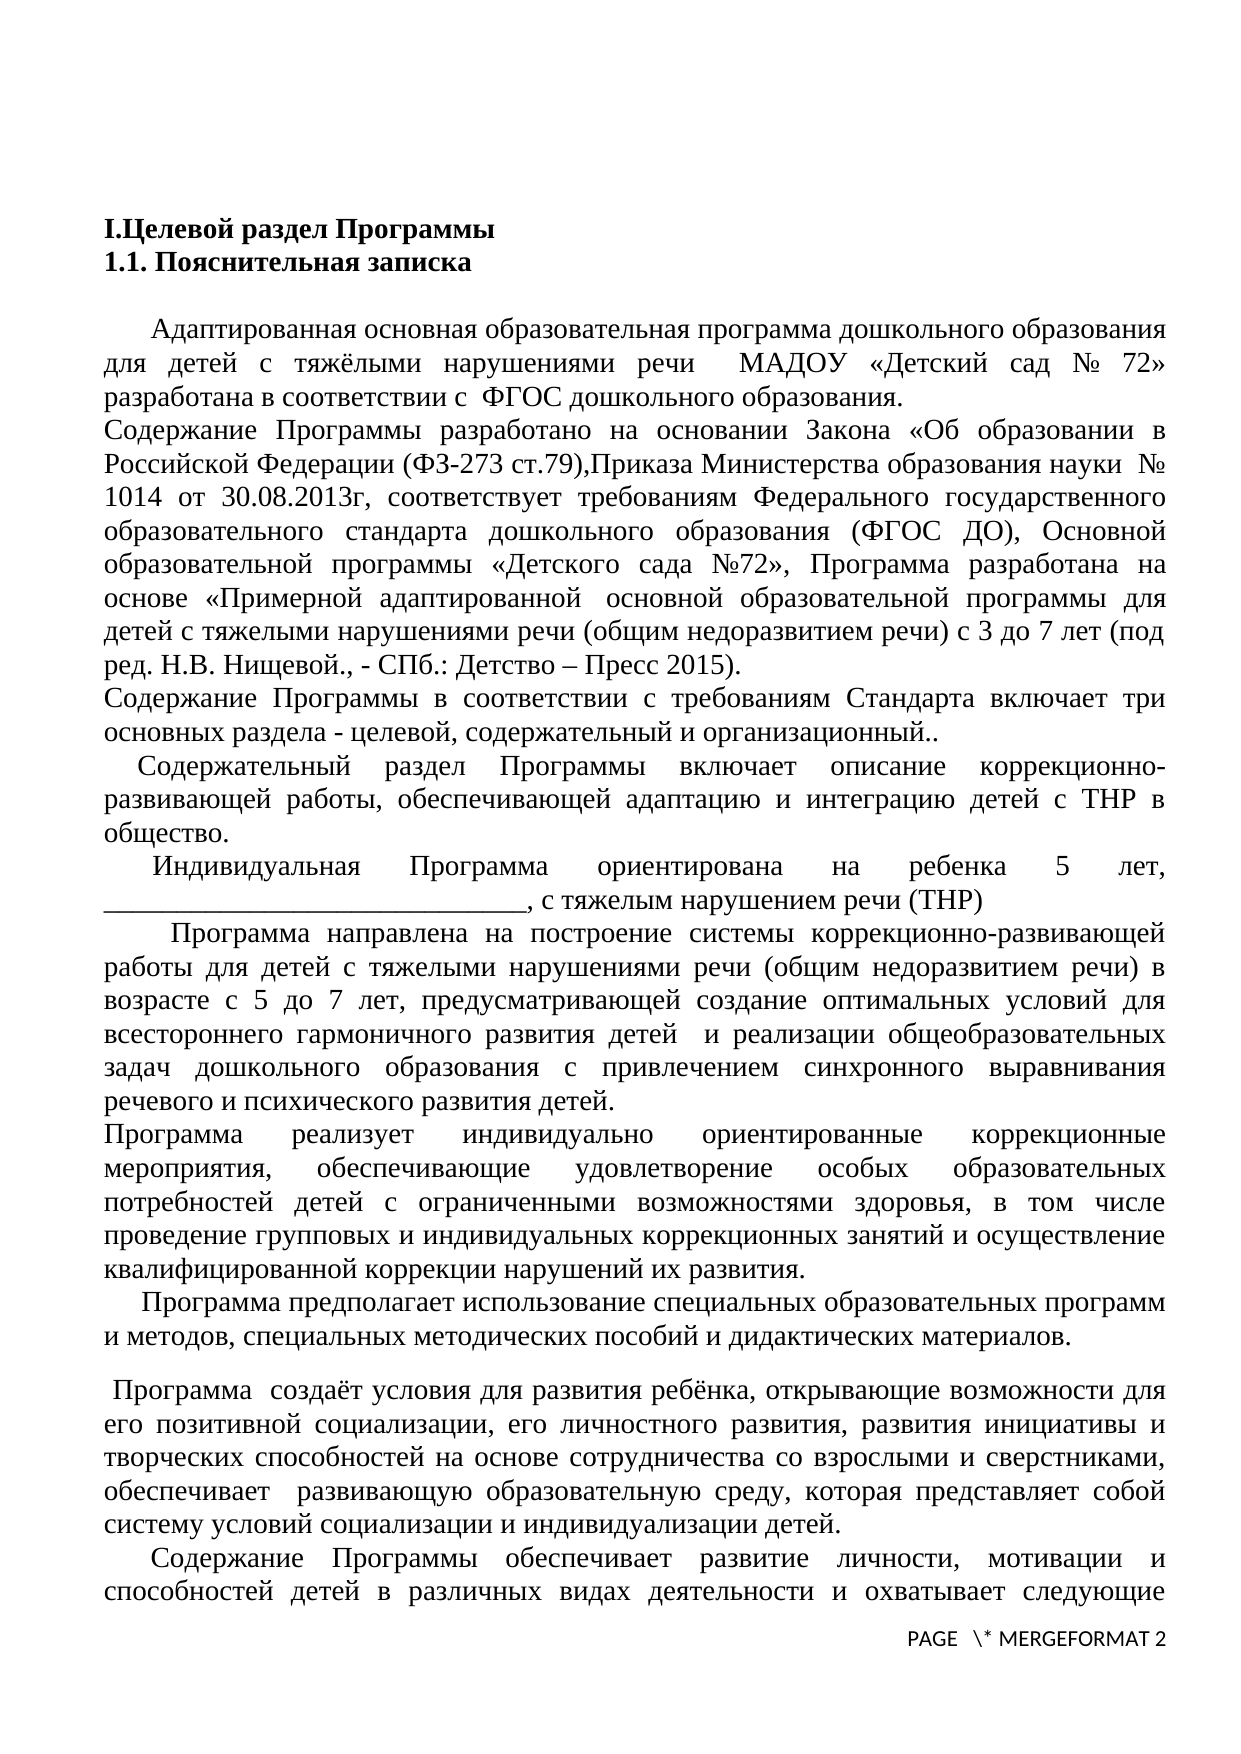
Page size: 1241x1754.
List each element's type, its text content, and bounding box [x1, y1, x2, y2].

text I.Целевой раздел Программы [103, 211, 1167, 244]
text Адаптированная основная образовательная программа дошкольного образования для детей с тяжёлыми нарушениями речи МАДОУ «Детский сад № 72» разработана в соответствии с ФГОС дошкольного образования. [103, 312, 1167, 412]
text Программа создаёт условия для развития ребёнка, открывающие возможности для его позитивной социализации, его личностного развития, развития инициативы и творческих способностей на основе сотрудничества со взрослыми и сверстниками, обеспечивает развивающую образовательную среду, которая представляет собой систему условий социализации и индивидуализации детей. [103, 1372, 1167, 1540]
text 1.1. Пояснительная записка [103, 244, 1167, 278]
list Программа направлена на построение системы коррекционно-развивающей работы для детей с тяжелыми нарушениями речи (общим недоразвитием речи) в возрасте с 5 до 7 лет, предусматривающей создание оптимальных условий для всестороннего гармоничного развития детей и реализации общеобразовательных задач дошкольного образования с привлечением синхронного выравнивания речевого и психического развития детей. [103, 915, 1167, 1117]
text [103, 1540, 1167, 1607]
list Программа реализует индивидуально ориентированные коррекционные мероприятия, обеспечивающие удовлетворение особых образовательных потребностей детей с ограниченными возможностями здоровья, в том числе проведение групповых и индивидуальных коррекционных занятий и осуществление квалифицированной коррекции нарушений их развития. [103, 1117, 1167, 1284]
text Содержание Программы в соответствии с требованиям Стандарта включает три основных раздела - целевой, содержательный и организационный.. [103, 681, 1167, 748]
text Содержание Программы разработано на основании Закона «Об образовании в Российской Федерации (ФЗ-273 ст.79),Приказа Министерства образования науки № 1014 от 30.08.2013г, соответствует требованиям Федерального государственного образовательного стандарта дошкольного образования (ФГОС ДО), Основной образовательной программы «Детского сада №72», Программа разработана на основе «Примерной адаптированной основной образовательной программы для детей с тяжелыми нарушениями речи (общим недоразвитием речи) с 3 до 7 лет (под ред. Н.В. Нищевой., - СПб.: Детство – Пресс 2015). [103, 412, 1167, 681]
text Индивидуальная Программа ориентирована на ребенка 5 лет, _____________________________, с тяжелым нарушением речи (ТНР) [103, 848, 1167, 915]
list Программа предполагает использование специальных образовательных программ и методов, специальных методических пособий и дидактических материалов. [103, 1284, 1167, 1351]
text Содержательный раздел Программы включает описание коррекционно-развивающей работы, обеспечивающей адаптацию и интеграцию детей с ТНР в общество. [103, 748, 1167, 848]
